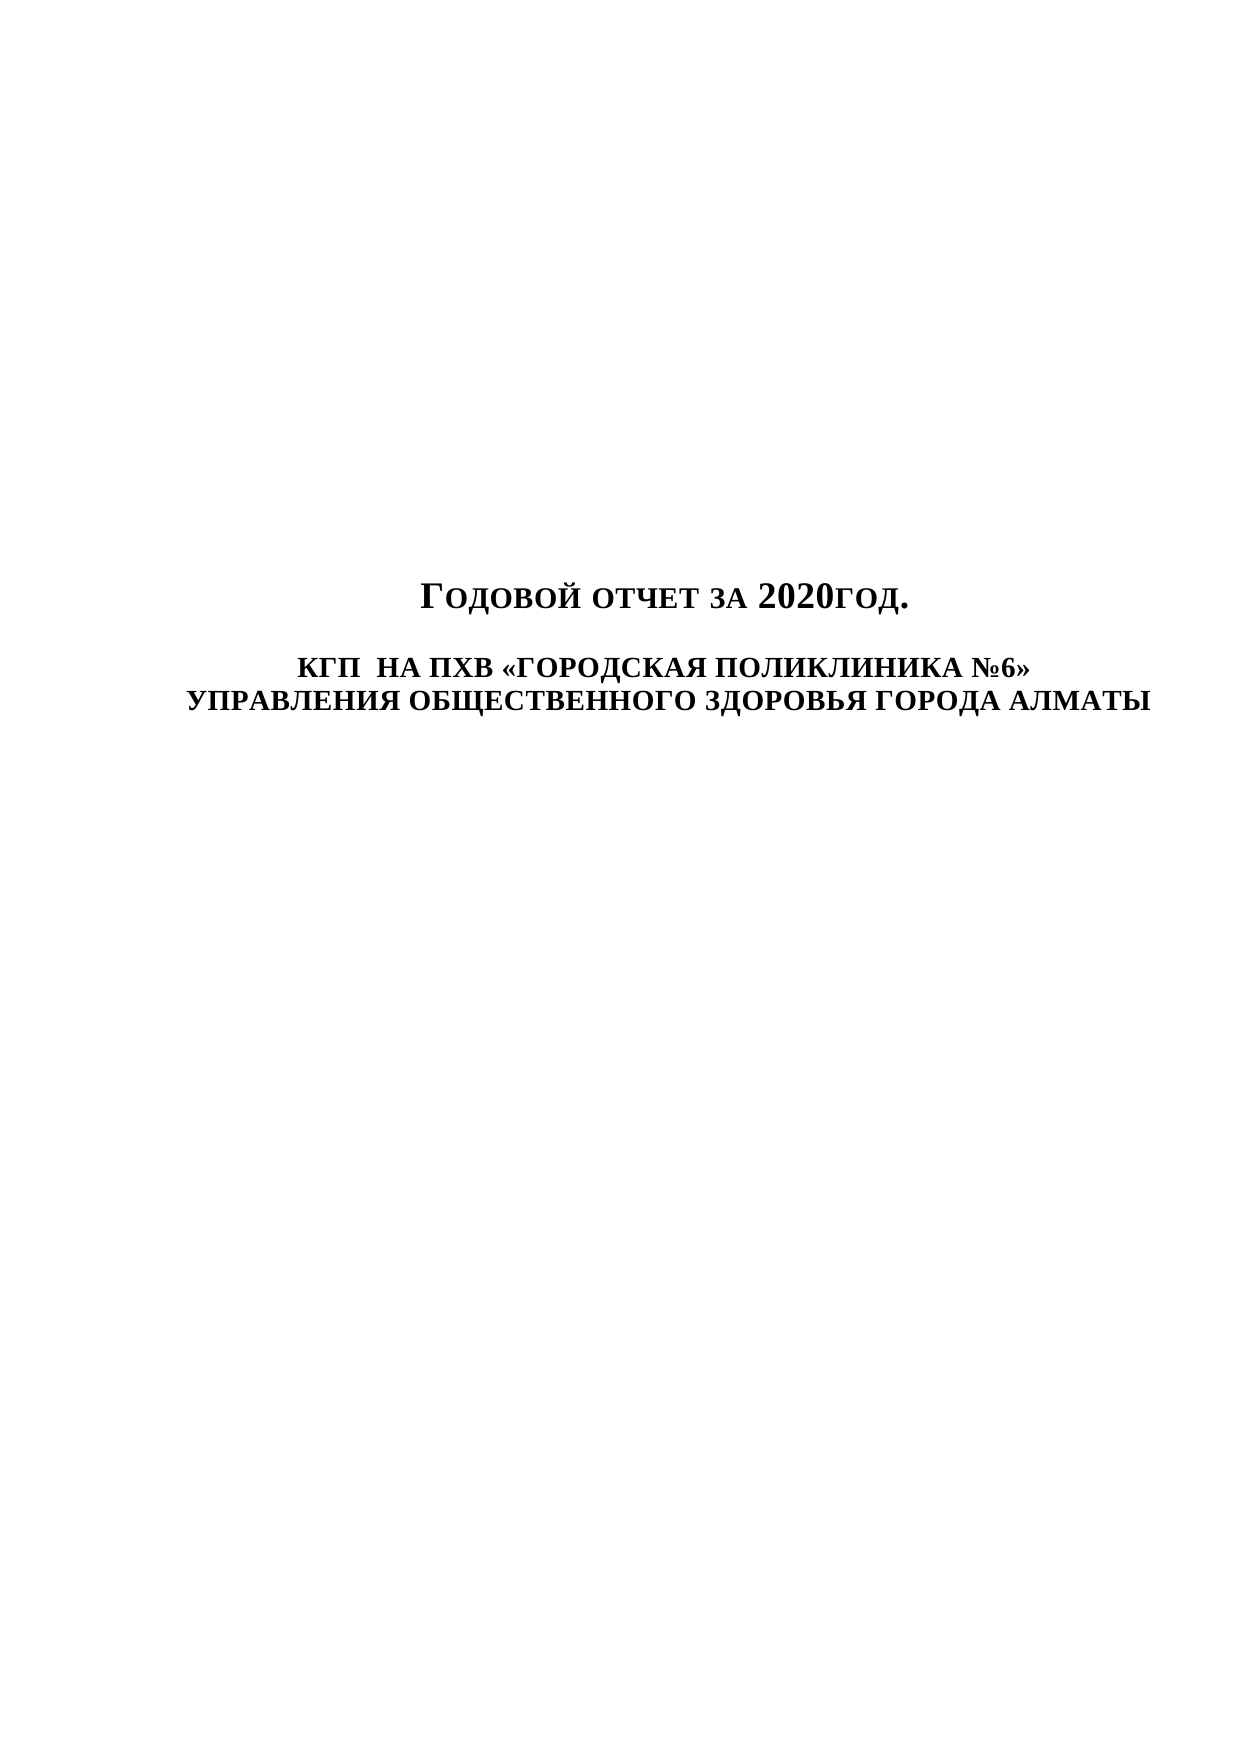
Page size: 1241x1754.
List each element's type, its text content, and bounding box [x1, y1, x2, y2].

subtitle КГП НА ПХВ «ГОРОДСКАЯ ПОЛИКЛИНИКА №6» [177, 650, 1152, 683]
subtitle Годовой отчет за 2020год. [177, 573, 1152, 616]
subtitle УПРАВЛЕНИЯ ОБЩЕСТВЕННОГО ЗДОРОВЬЯ ГОРОДА АЛМАТЫ [177, 683, 1152, 717]
